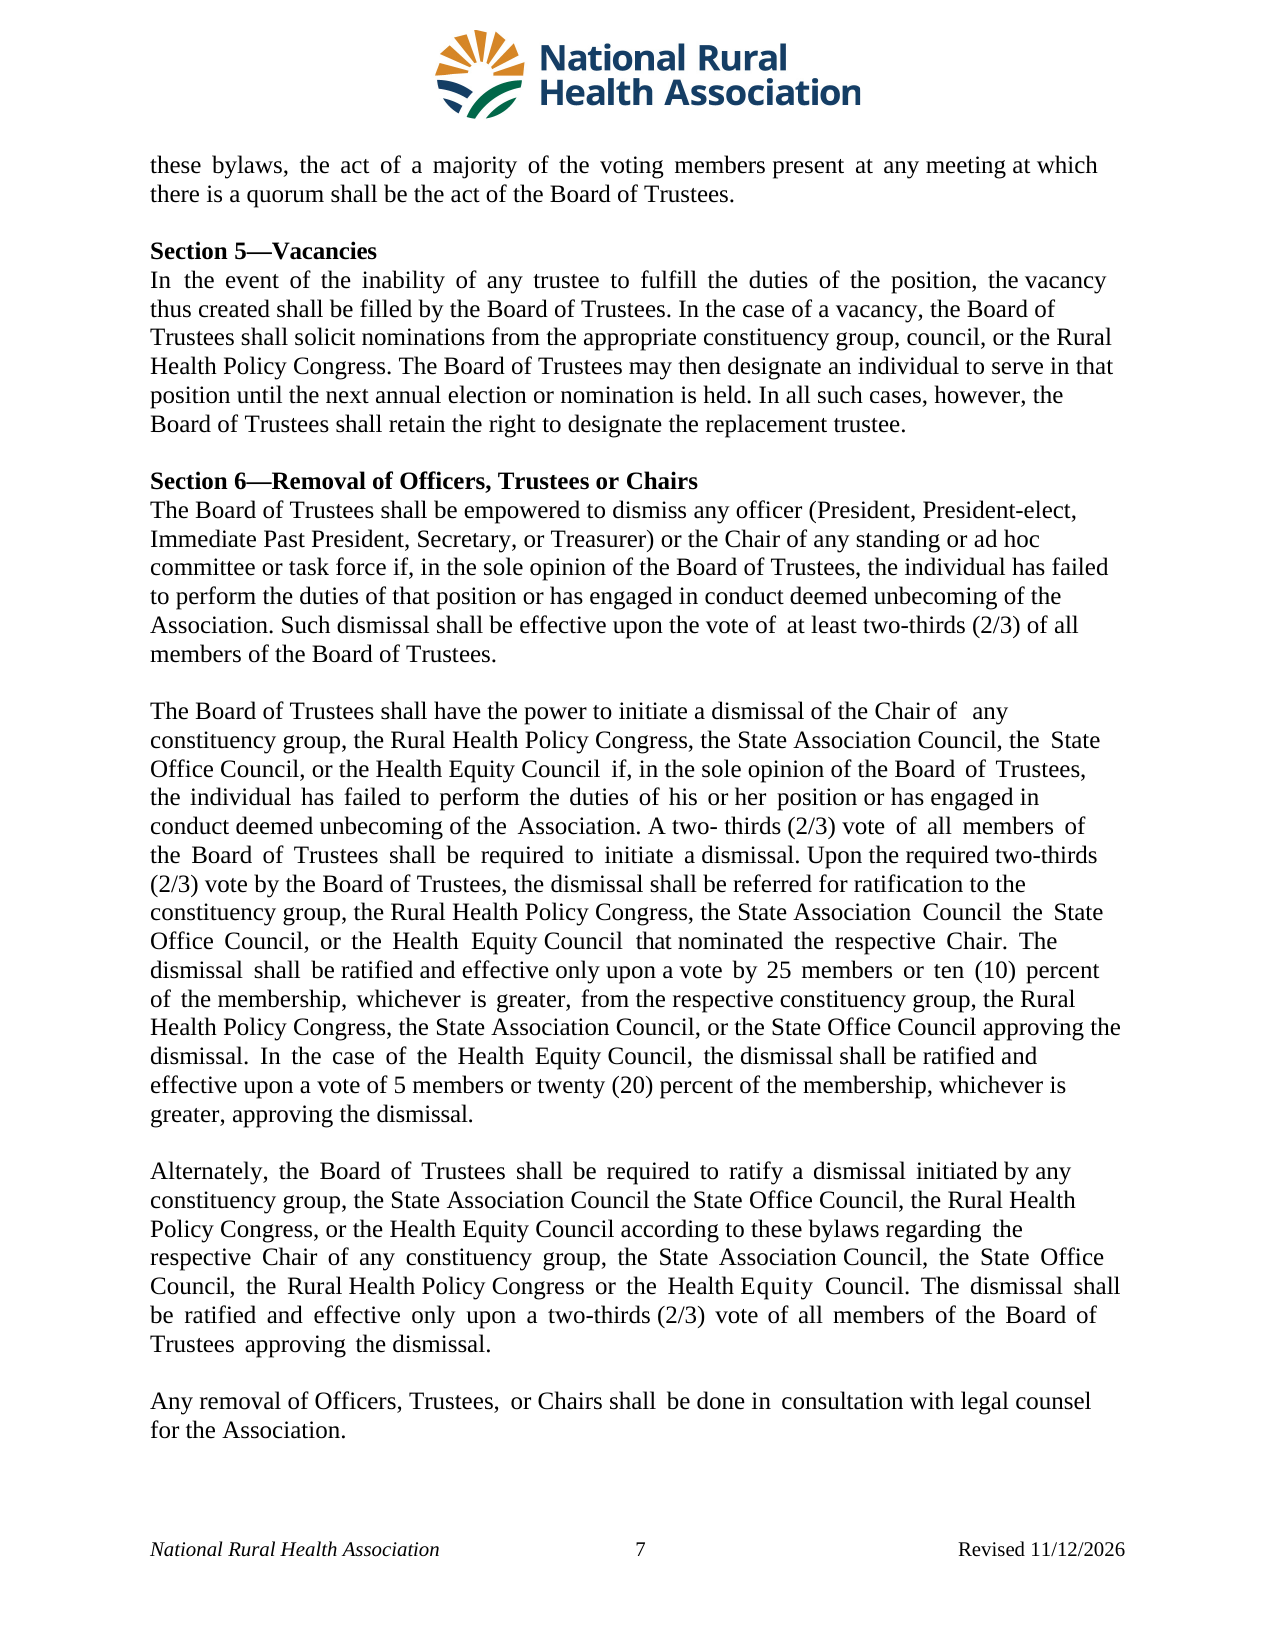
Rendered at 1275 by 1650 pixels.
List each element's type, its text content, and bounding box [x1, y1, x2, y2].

subtitle Section 5—Vacancies [150, 236, 1125, 265]
text Any removal of Officers, Trustees, or Chairs shall be done in consultation with legal counsel for the Association. [150, 1386, 1125, 1444]
text In the event of the inability of any trustee to fulfill the duties of the position, the vacancy thus created shall be filled by the Board of Trustees. In the case of a vacancy, the Board of Trustees shall solicit nominations from the appropriate constituency group, council, or the Rural Health Policy Congress. The Board of Trustees may then designate an individual to serve in that position until the next annual election or nomination is held. In all such cases, however, the Board of Trustees shall retain the right to designate the replacement trustee. [150, 265, 1125, 437]
text The Board of Trustees shall be empowered to dismiss any officer (President, President-elect, Immediate Past President, Secretary, or Treasurer) or the Chair of any standing or ad hoc committee or task force if, in the sole opinion of the Board of Trustees, the individual has failed to perform the duties of that position or has engaged in conduct deemed unbecoming of the Association. Such dismissal shall be effective upon the vote of at least two-thirds (2/3) of all members of the Board of Trustees. [150, 495, 1125, 667]
text The Board of Trustees shall have the power to initiate a dismissal of the Chair of any constituency group, the Rural Health Policy Congress, the State Association Council, the State Office Council, or the Health Equity Council if, in the sole opinion of the Board of Trustees, the individual has failed to perform the duties of his or her position or has engaged in conduct deemed unbecoming of the Association. A two- thirds (2/3) vote of all members of the Board of Trustees shall be required to initiate a dismissal. Upon the required two-thirds (2/3) vote by the Board of Trustees, the dismissal shall be referred for ratification to the constituency group, the Rural Health Policy Congress, the State Association Council the State Office Council, or the Health Equity Council that nominated the respective Chair. The dismissal shall be ratified and effective only upon a vote by 25 members or ten (10) percent of the membership, whichever is greater, from the respective constituency group, the Rural Health Policy Congress, the State Association Council, or the State Office Council approving the dismissal. In the case of the Health Equity Council, the dismissal shall be ratified and effective upon a vote of 5 members or twenty (20) percent of the membership, whichever is greater, approving the dismissal. [150, 696, 1125, 1127]
subtitle Section 6—Removal of Officers, Trustees or Chairs [150, 466, 1125, 495]
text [150, 150, 1125, 207]
picture [415, 30, 861, 120]
text Alternately, the Board of Trustees shall be required to ratify a dismissal initiated by any constituency group, the State Association Council the State Office Council, the Rural Health Policy Congress, or the Health Equity Council according to these bylaws regarding the respective Chair of any constituency group, the State Association Council, the State Office Council, the Rural Health Policy Congress or the Health Equity Council. The dismissal shall be ratified and effective only upon a two-thirds (2/3) vote of all members of the Board of Trustees approving the dismissal. [150, 1156, 1125, 1357]
